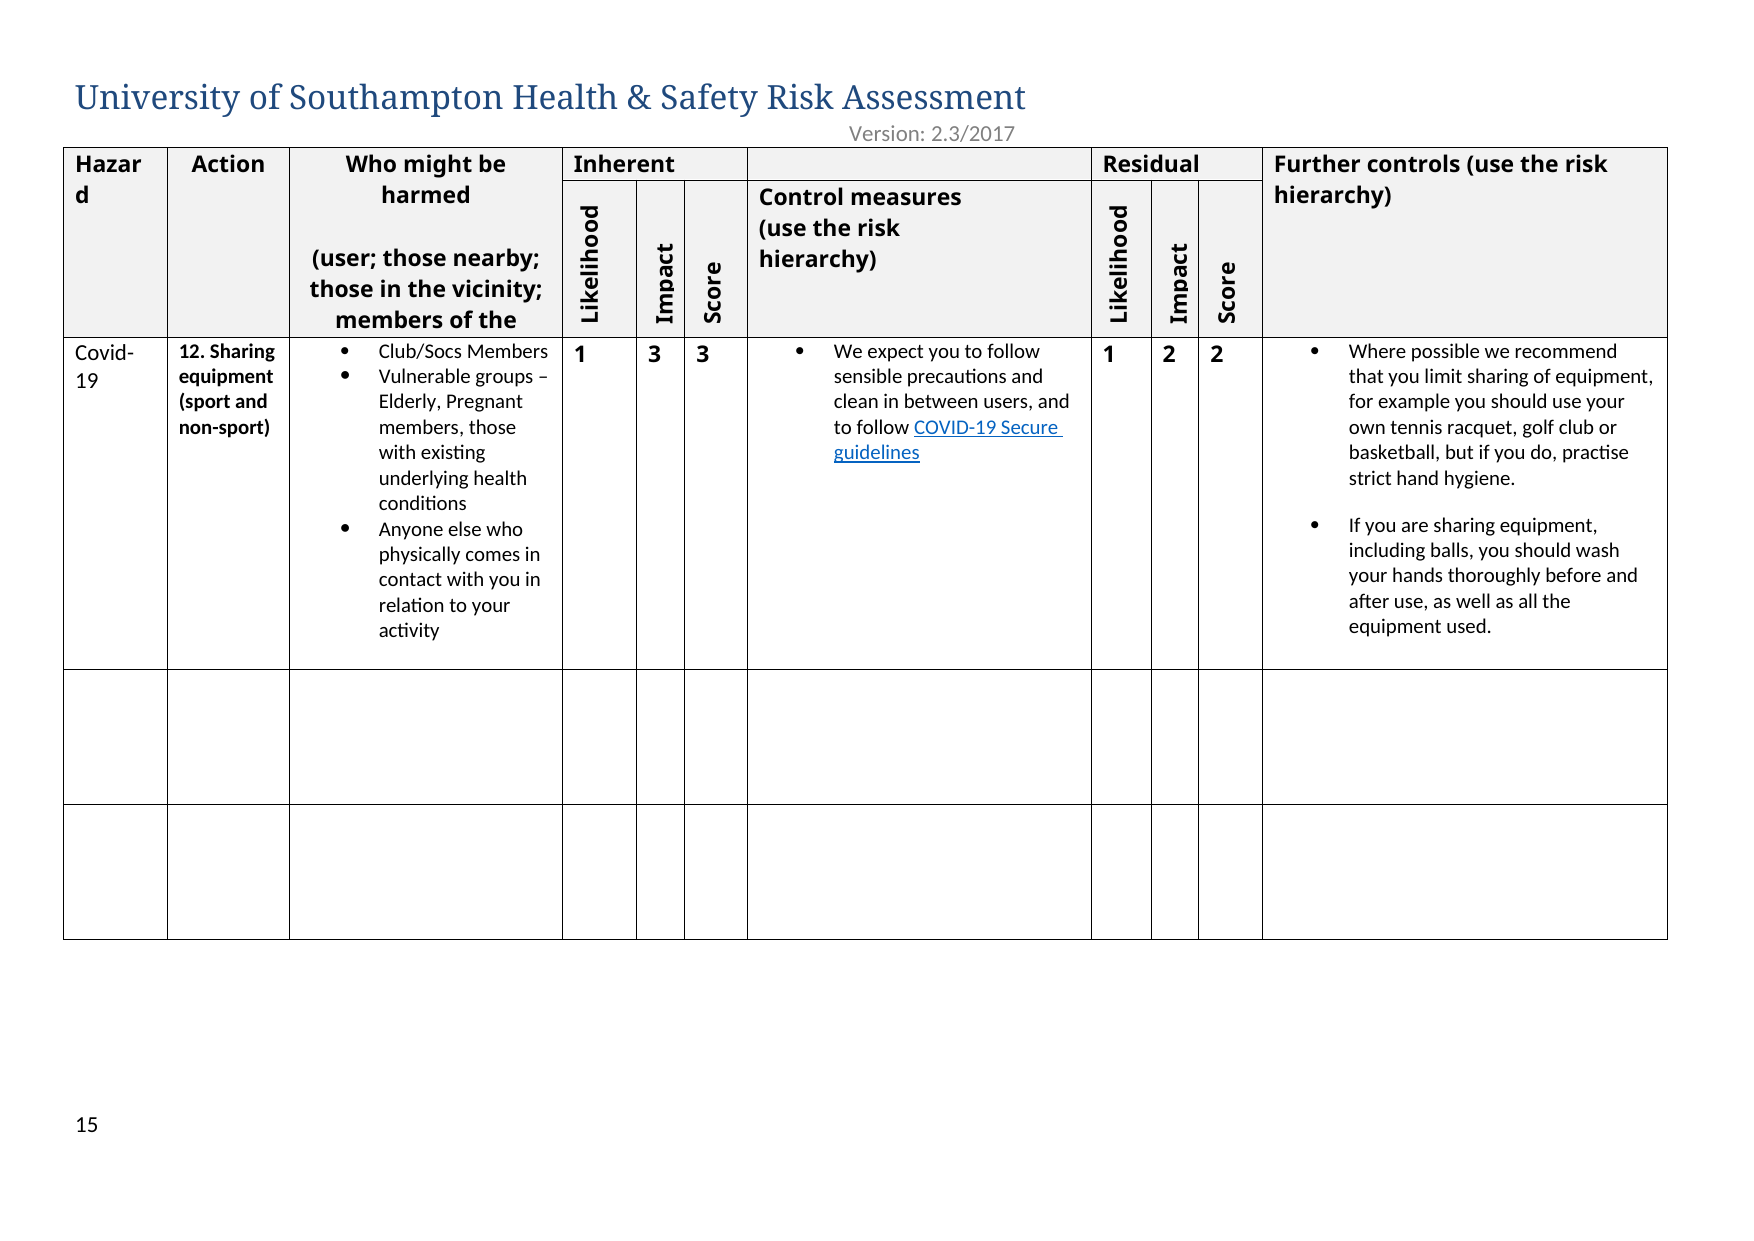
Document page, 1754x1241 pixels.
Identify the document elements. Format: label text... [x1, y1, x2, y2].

table_cell [64, 805, 167, 939]
table_cell [1263, 805, 1667, 939]
table_cell [685, 805, 747, 939]
table_cell [1263, 670, 1667, 804]
table_cell Score [685, 181, 747, 337]
table_cell [168, 670, 289, 804]
table_header [748, 148, 1091, 179]
table_cell 1 [1092, 338, 1151, 669]
table_cell [168, 805, 289, 939]
table_cell Impact [637, 181, 684, 337]
table_cell 1 [563, 338, 636, 669]
table_cell Likelihood [563, 181, 636, 337]
table_cell 2 [1152, 338, 1198, 669]
table_cell 3 [685, 338, 747, 669]
table_cell Likelihood [1092, 181, 1151, 337]
table_header Inherent [563, 148, 747, 179]
table_cell Control measures (use the risk hierarchy) [748, 181, 1091, 337]
table_cell [1092, 805, 1151, 939]
table_cell Where possible we recommend that you limit sharing of equipment, for example you should use your own tennis racquet, golf club or basketball, but if you do, practise strict hand hygiene. If you are sharing equipment, including balls, you should wash your hands thoroughly before and after use, as well as all the equipment used. [1263, 338, 1667, 669]
table_cell [637, 805, 684, 939]
table_cell [748, 670, 1091, 804]
table_cell We expect you to follow sensible precautions and clean in between users, and to follow COVID-19 Secure guidelines [748, 338, 1091, 669]
table_cell [290, 670, 562, 804]
table_header Further controls (use the risk hierarchy) [1263, 148, 1667, 337]
table_cell [563, 670, 636, 804]
table_cell [685, 670, 747, 804]
table_cell [1092, 670, 1151, 804]
table_header Hazard [64, 148, 167, 337]
table_header Residual [1092, 148, 1262, 179]
table_cell [748, 805, 1091, 939]
table_header Who might be harmed (user; those nearby; those in the vicinity; members of the public) [290, 148, 562, 337]
table_cell 12. Sharing equipment (sport and non-sport) [168, 338, 289, 669]
table_cell [64, 670, 167, 804]
table_cell [1199, 670, 1262, 804]
table_cell [290, 805, 562, 939]
table_cell [1152, 670, 1198, 804]
table_header Action [168, 148, 289, 337]
table_cell 2 [1199, 338, 1262, 669]
table_cell Score [1199, 181, 1262, 337]
table_cell Covid-19 [64, 338, 167, 669]
table_cell 3 [637, 338, 684, 669]
table_cell [1199, 805, 1262, 939]
table_cell [1152, 805, 1198, 939]
table_cell [563, 805, 636, 939]
table_cell [637, 670, 684, 804]
table_cell Impact [1152, 181, 1198, 337]
